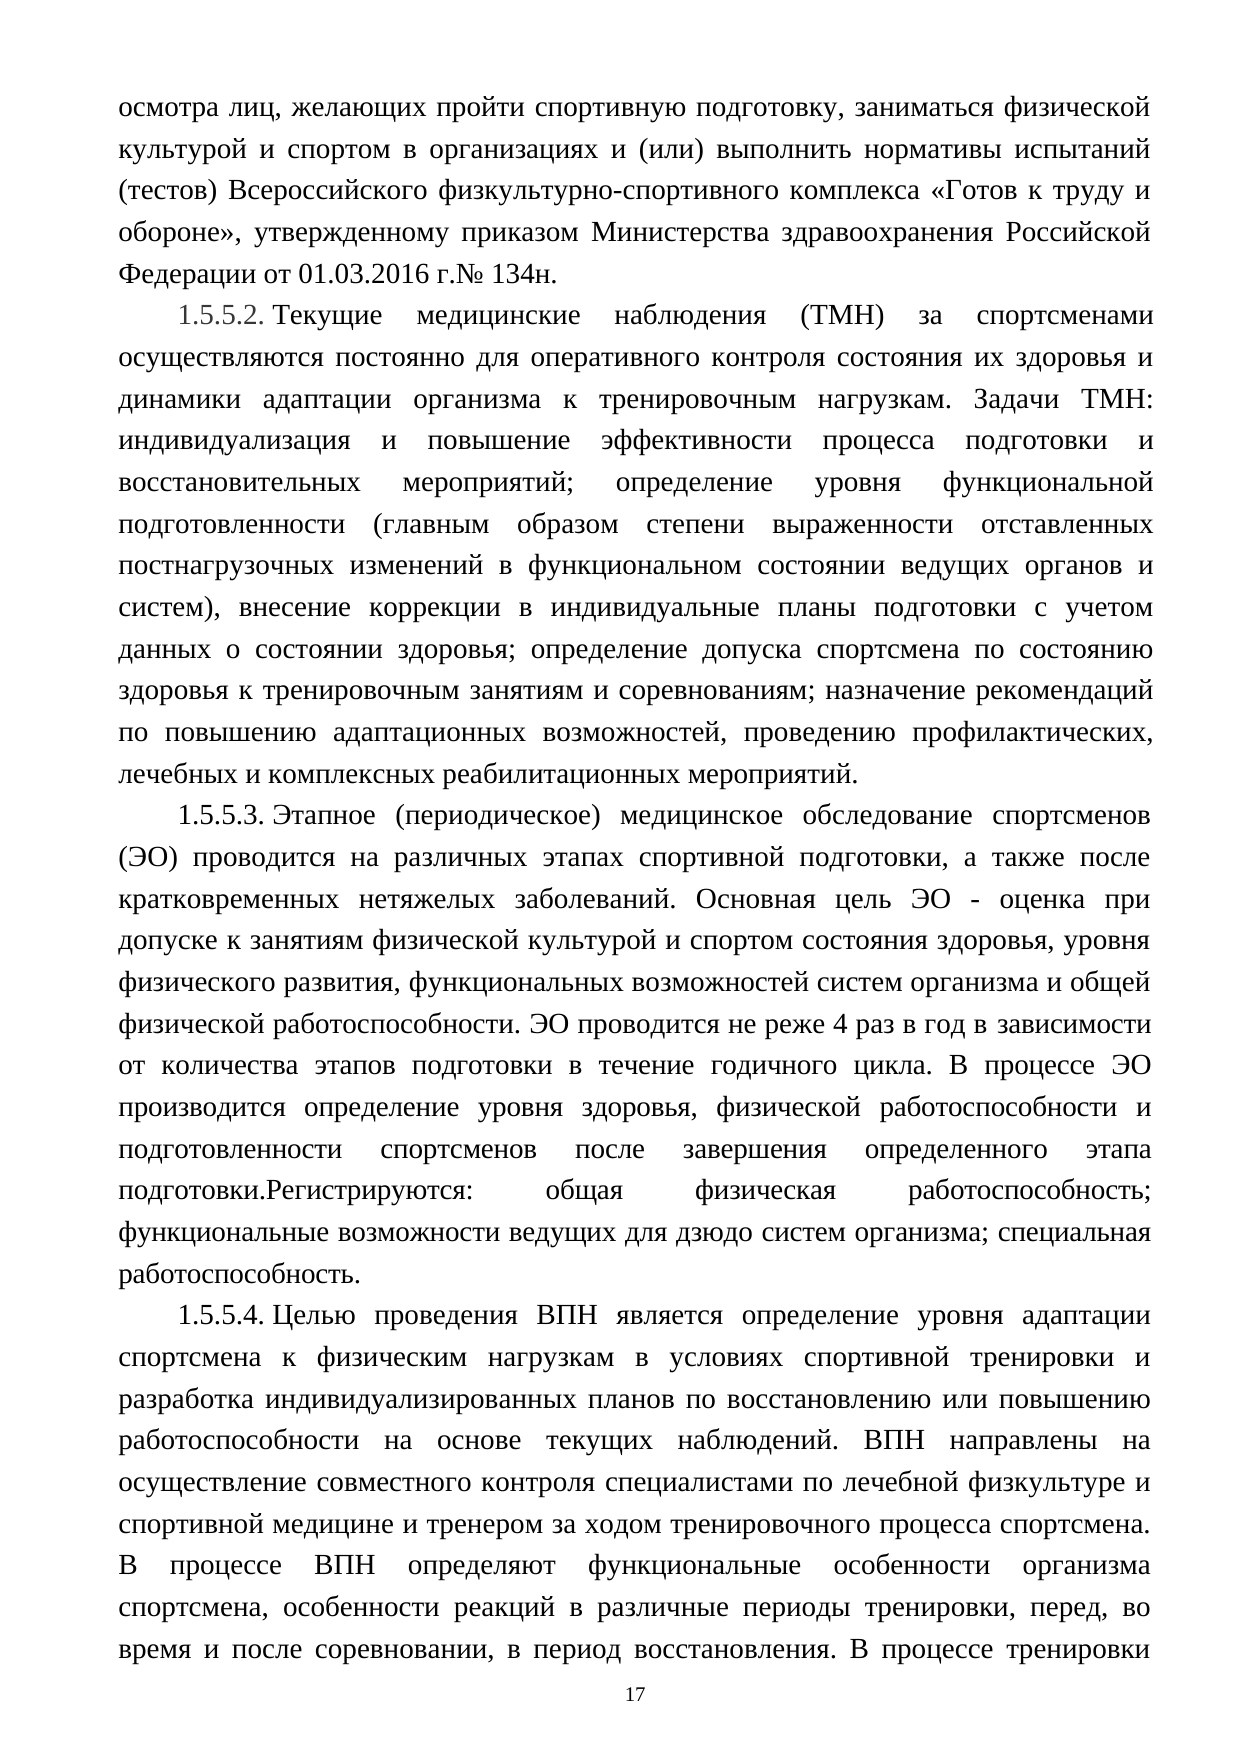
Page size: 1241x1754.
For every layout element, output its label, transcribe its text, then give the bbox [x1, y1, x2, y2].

text 1.5.5.2. Текущие медицинские наблюдения (ТМН) за спортсменами осуществляются постоянно для оперативного контроля состояния их здоровья и динамики адаптации организма к тренировочным нагрузкам. Задачи ТМН: индивидуализация и повышение эффективности процесса подготовки и восстановительных мероприятий; определение уровня функциональной подготовленности (главным образом степени выраженности отставленных постнагрузочных изменений в функциональном состоянии ведущих органов и систем), внесение коррекции в индивидуальные планы подготовки с учетом данных о состоянии здоровья; определение допуска спортсмена по состоянию здоровья к тренировочным занятиям и соревнованиям; назначение рекомендаций по повышению адаптационных возможностей, проведению профилактических, лечебных и комплексных реабилитационных мероприятий. [118, 291, 1154, 791]
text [118, 1291, 1152, 1666]
text 1.5.5.3. Этапное (периодическое) медицинское обследование спортсменов (ЭО) проводится на различных этапах спортивной подготовки, а также после кратковременных нетяжелых заболеваний. Основная цель ЭО - оценка при допуске к занятиям физической культурой и спортом состояния здоровья, уровня физического развития, функциональных возможностей систем организма и общей физической работоспособности. ЭО проводится не реже 4 раз в год в зависимости от количества этапов подготовки в течение годичного цикла. В процессе ЭО производится определение уровня здоровья, физической работоспособности и подготовленности спортсменов после завершения определенного этапа подготовки.Регистрируются: общая физическая работоспособность; функциональные возможности ведущих для дзюдо систем организма; специальная работоспособность. [118, 791, 1152, 1291]
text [118, 83, 1152, 291]
